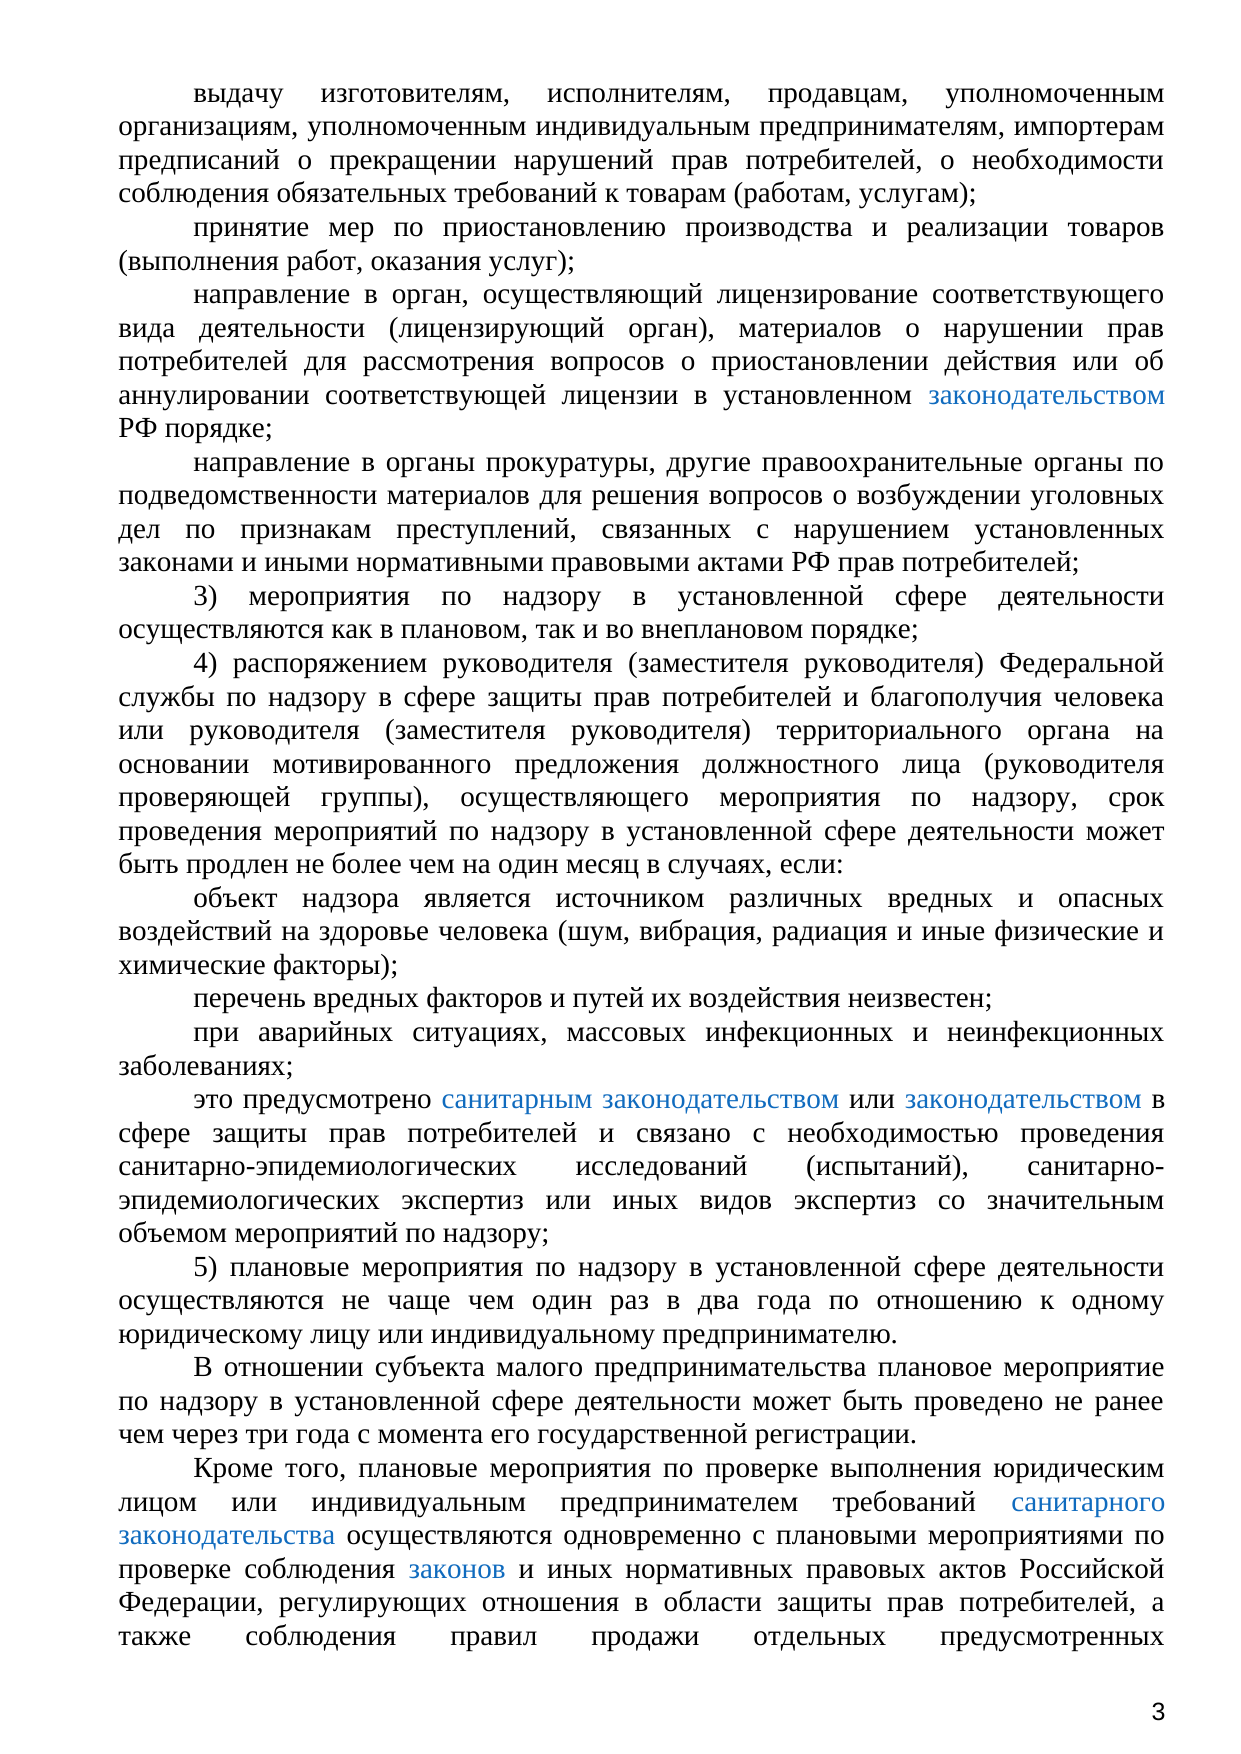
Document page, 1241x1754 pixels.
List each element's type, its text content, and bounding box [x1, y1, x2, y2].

text это предусмотрено санитарным законодательством или законодательством в сфере защиты прав потребителей и связано с необходимостью проведения санитарно-эпидемиологических исследований (испытаний), санитарно-эпидемиологических экспертиз или иных видов экспертиз со значительным объемом мероприятий по надзору; [118, 1081, 1165, 1249]
text В отношении субъекта малого предпринимательства плановое мероприятие по надзору в установленной сфере деятельности может быть проведено не ранее чем через три года с момента его государственной регистрации. [118, 1349, 1165, 1450]
text при аварийных ситуациях, массовых инфекционных и неинфекционных заболеваниях; [118, 1014, 1165, 1081]
text принятие мер по приостановлению производства и реализации товаров (выполнения работ, оказания услуг); [118, 209, 1165, 276]
text 5) плановые мероприятия по надзору в установленной сфере деятельности осуществляются не чаще чем один раз в два года по отношению к одному юридическому лицу или индивидуальному предпринимателю. [118, 1249, 1165, 1349]
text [118, 1450, 1165, 1651]
text 3) мероприятия по надзору в установленной сфере деятельности осуществляются как в плановом, так и во внеплановом порядке; [118, 578, 1165, 645]
text выдачу изготовителям, исполнителям, продавцам, уполномоченным организациям, уполномоченным индивидуальным предпринимателям, импортерам предписаний о прекращении нарушений прав потребителей, о необходимости соблюдения обязательных требований к товарам (работам, услугам); [118, 75, 1165, 209]
text направление в органы прокуратуры, другие правоохранительные органы по подведомственности материалов для решения вопросов о возбуждении уголовных дел по признакам преступлений, связанных с нарушением установленных законами и иными нормативными правовыми актами РФ прав потребителей; [118, 444, 1165, 578]
text направление в орган, осуществляющий лицензирование соответствующего вида деятельности (лицензирующий орган), материалов о нарушении прав потребителей для рассмотрения вопросов о приостановлении действия или об аннулировании соответствующей лицензии в установленном законодательством РФ порядке; [118, 276, 1165, 444]
text объект надзора является источником различных вредных и опасных воздействий на здоровье человека (шум, вибрация, радиация и иные физические и химические факторы); [118, 880, 1165, 981]
text 4) распоряжением руководителя (заместителя руководителя) Федеральной службы по надзору в сфере защиты прав потребителей и благополучия человека или руководителя (заместителя руководителя) территориального органа на основании мотивированного предложения должностного лица (руководителя проверяющей группы), осуществляющего мероприятия по надзору, срок проведения мероприятий по надзору в установленной сфере деятельности может быть продлен не более чем на один месяц в случаях, если: [118, 645, 1165, 880]
text перечень вредных факторов и путей их воздействия неизвестен; [118, 981, 1165, 1014]
